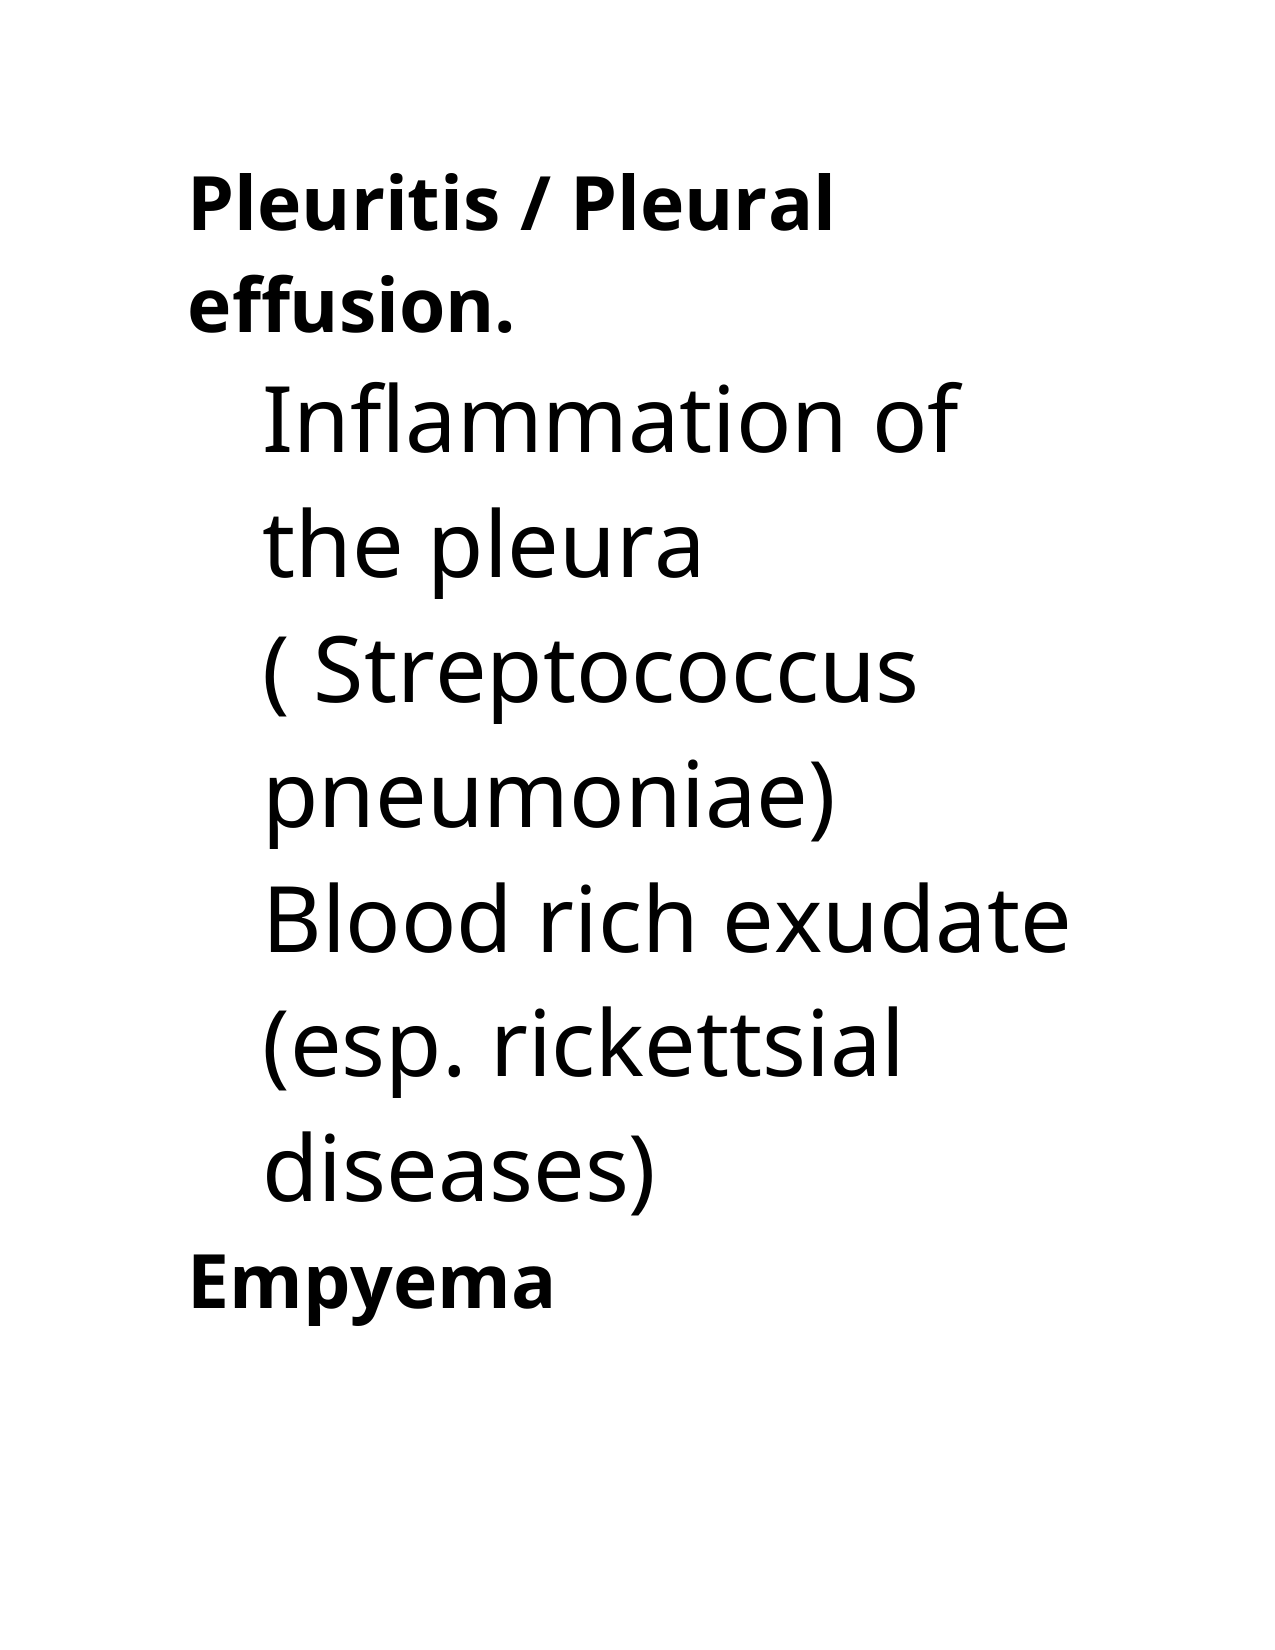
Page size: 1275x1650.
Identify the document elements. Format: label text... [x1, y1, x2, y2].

text Pleuritis / Pleural effusion. [187, 150, 1087, 354]
text Empyema [187, 1229, 1087, 1331]
text Blood rich exudate (esp. rickettsial diseases) [262, 854, 1087, 1229]
text Inflammation of the pleura ( Streptococcus pneumoniae) [262, 354, 1087, 854]
